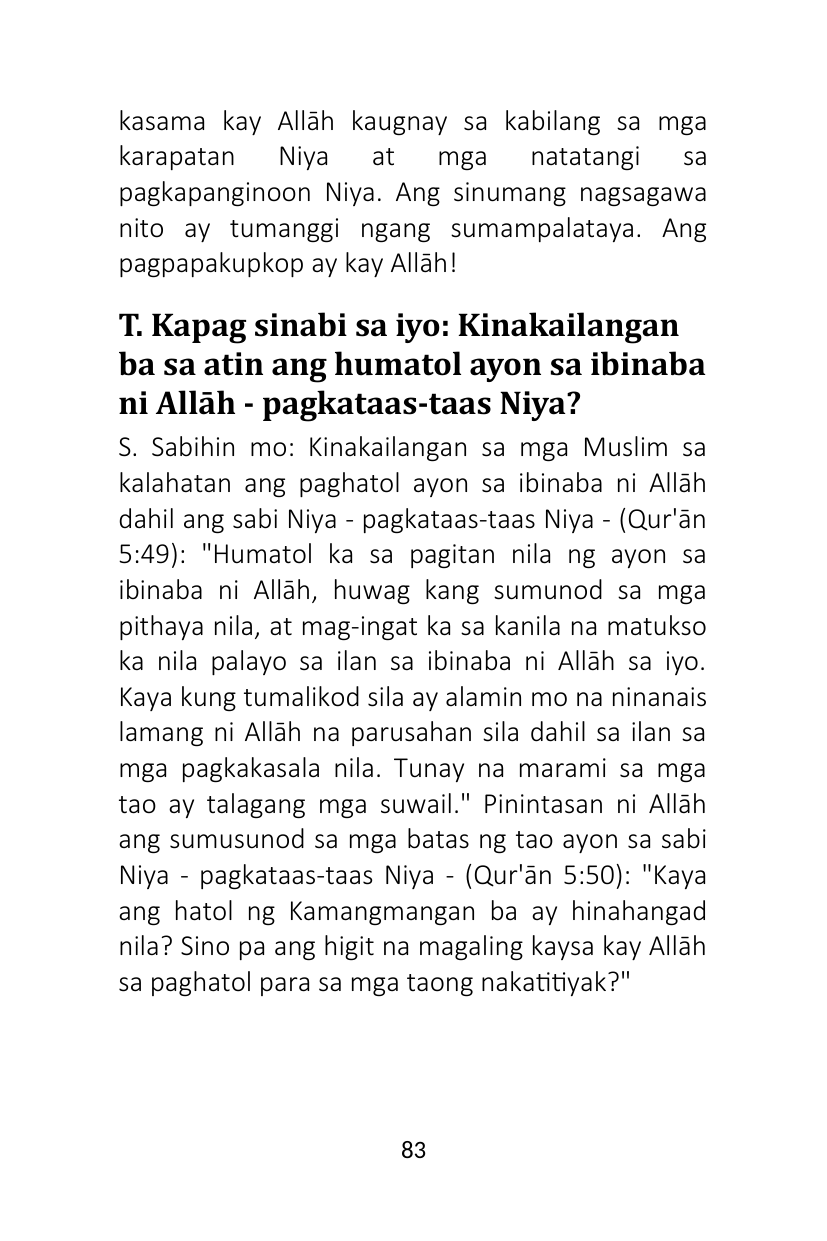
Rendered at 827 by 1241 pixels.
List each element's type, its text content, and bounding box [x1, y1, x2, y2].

text S. Sabihin mo: Kinakailangan sa mga Muslim sa kalahatan ang paghatol ayon sa ibinaba ni Allāh dahil ang sabi Niya - pagkataas-taas Niya - (Qur'ān 5:49): "Humatol ka sa pagitan nila ng ayon sa ibinaba ni Allāh, huwag kang sumunod sa mga pithaya nila, at mag-ingat ka sa kanila na matukso ka nila palayo sa ilan sa ibinaba ni Allāh sa iyo. Kaya kung tumalikod sila ay alamin mo na ninanais lamang ni Allāh na parusahan sila dahil sa ilan sa mga pagkakasala nila. Tunay na marami sa mga tao ay talagang mga suwail." Pinintasan ni Allāh ang sumusunod sa mga batas ng tao ayon sa sabi Niya - pagkataas-taas Niya - (Qur'ān 5:50): "Kaya ang hatol ng Kamangmangan ba ay hinahangad nila? Sino pa ang higit na magaling kaysa kay Allāh sa paghatol para sa mga taong nakatitiyak?" [118, 428, 709, 998]
subtitle T. Kapag sinabi sa iyo: Kinakailangan ba sa atin ang humatol ayon sa ibinaba ni Allāh - pagkataas-taas Niya? [118, 305, 709, 422]
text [118, 102, 709, 280]
